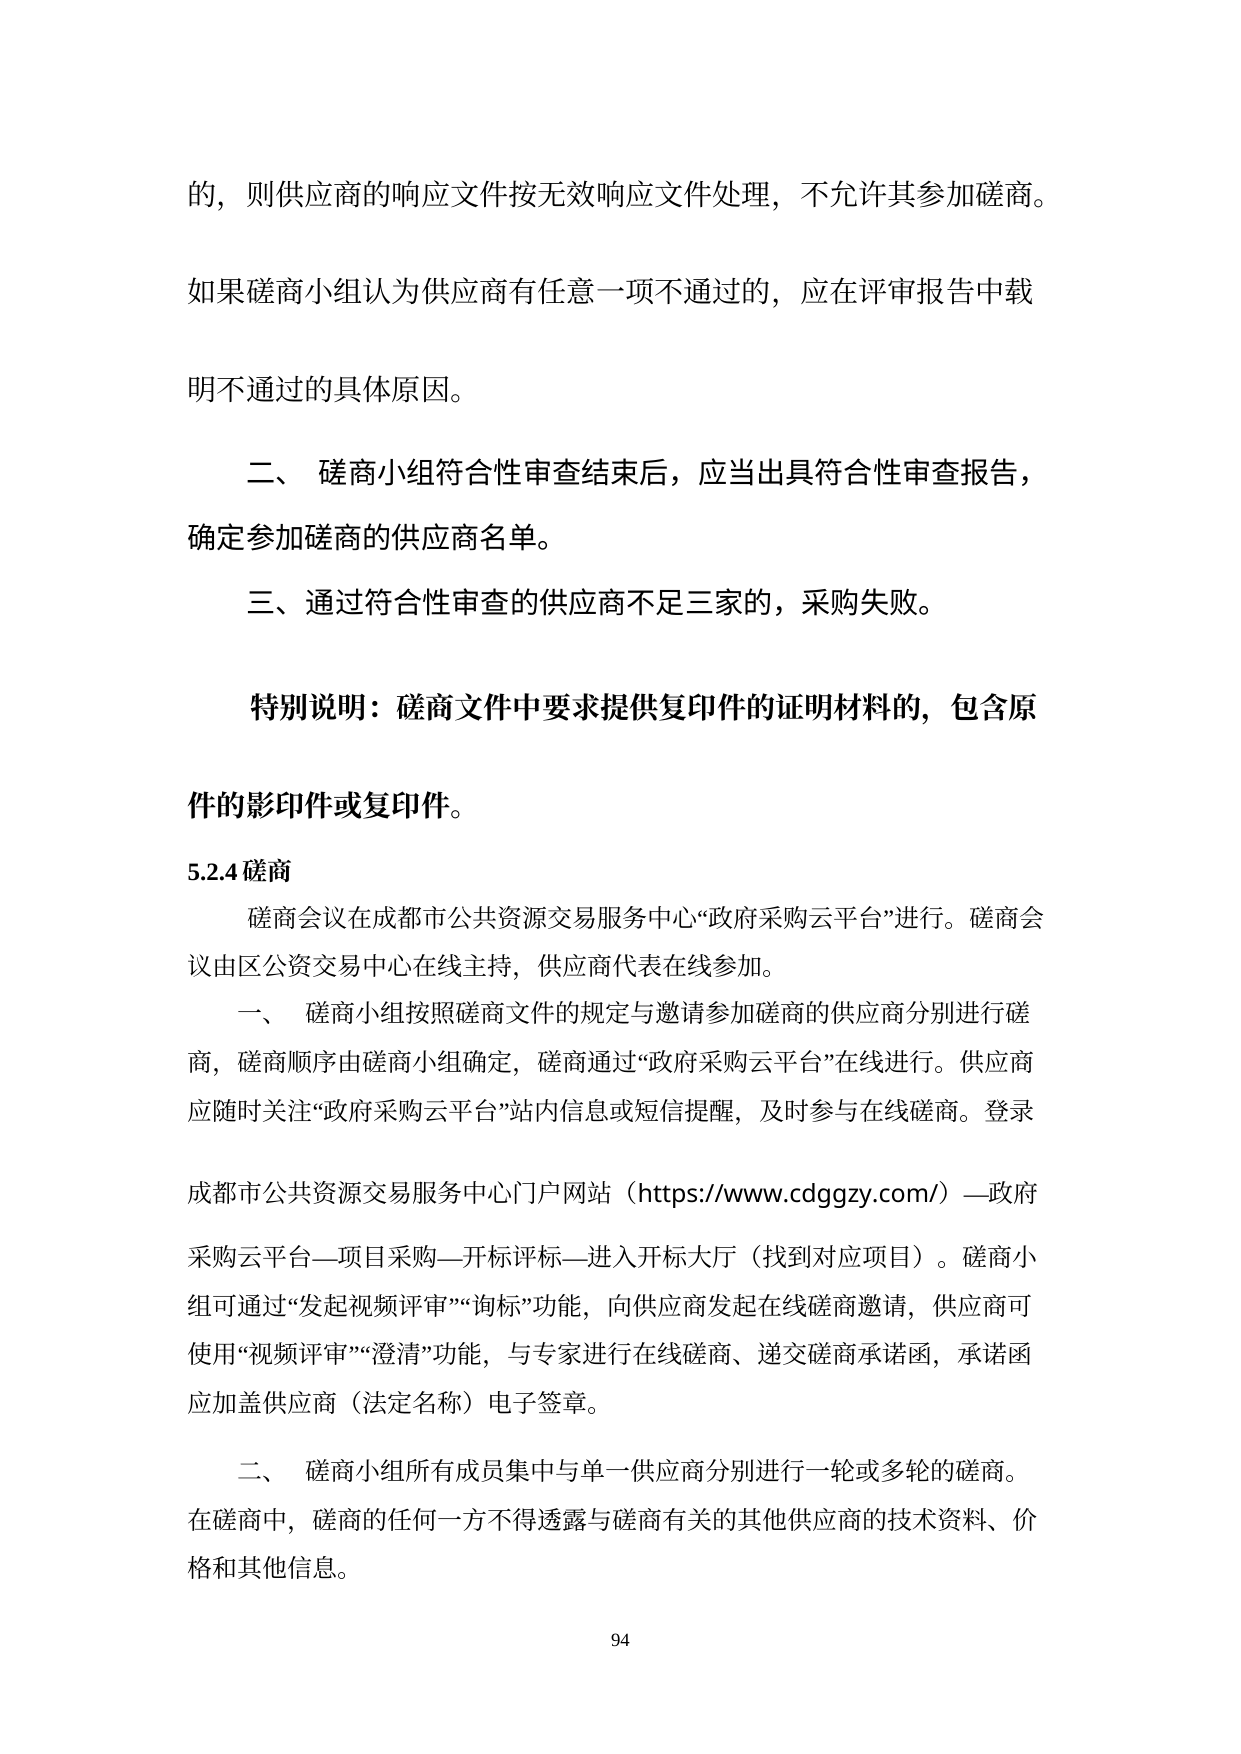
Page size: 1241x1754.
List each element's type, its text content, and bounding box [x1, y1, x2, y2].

list 磋商小组符合性审查结束后，应当出具符合性审查报告，确定参加磋商的供应商名单。 [187, 439, 1053, 569]
text 特别说明：磋商文件中要求提供复印件的证明材料的，包含原件的影印件或复印件。 [187, 676, 1053, 838]
text 磋商会议在成都市公共资源交易服务中心“政府采购云平台”进行。磋商会议由区公资交易中心在线主持，供应商代表在线参加。 [187, 902, 1053, 983]
list 通过符合性审查的供应商不足三家的，采购失败。 [246, 569, 1053, 634]
list 磋商小组按照磋商文件的规定与邀请参加磋商的供应商分别进行磋商，磋商顺序由磋商小组确定，磋商通过“政府采购云平台”在线进行。供应商应随时关注“政府采购云平台”站内信息或短信提醒，及时参与在线磋商。登录成都市公共资源交易服务中心门户网站（https://www.cdggzy.com/）—政府采购云平台—项目采购—开标评标—进入开标大厅（找到对应项目）。磋商小组可通过“发起视频评审”“询标”功能，向供应商发起在线磋商邀请，供应商可使用“视频评审”“澄清”功能，与专家进行在线磋商、递交磋商承诺函，承诺函应加盖供应商（法定名称）电子签章。 [187, 997, 1053, 1420]
list 磋商小组所有成员集中与单一供应商分别进行一轮或多轮的磋商。在磋商中，磋商的任何一方不得透露与磋商有关的其他供应商的技术资料、价格和其他信息。 [187, 1455, 1053, 1585]
subtitle 5.2.4磋商 [187, 855, 1053, 887]
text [187, 162, 1053, 422]
